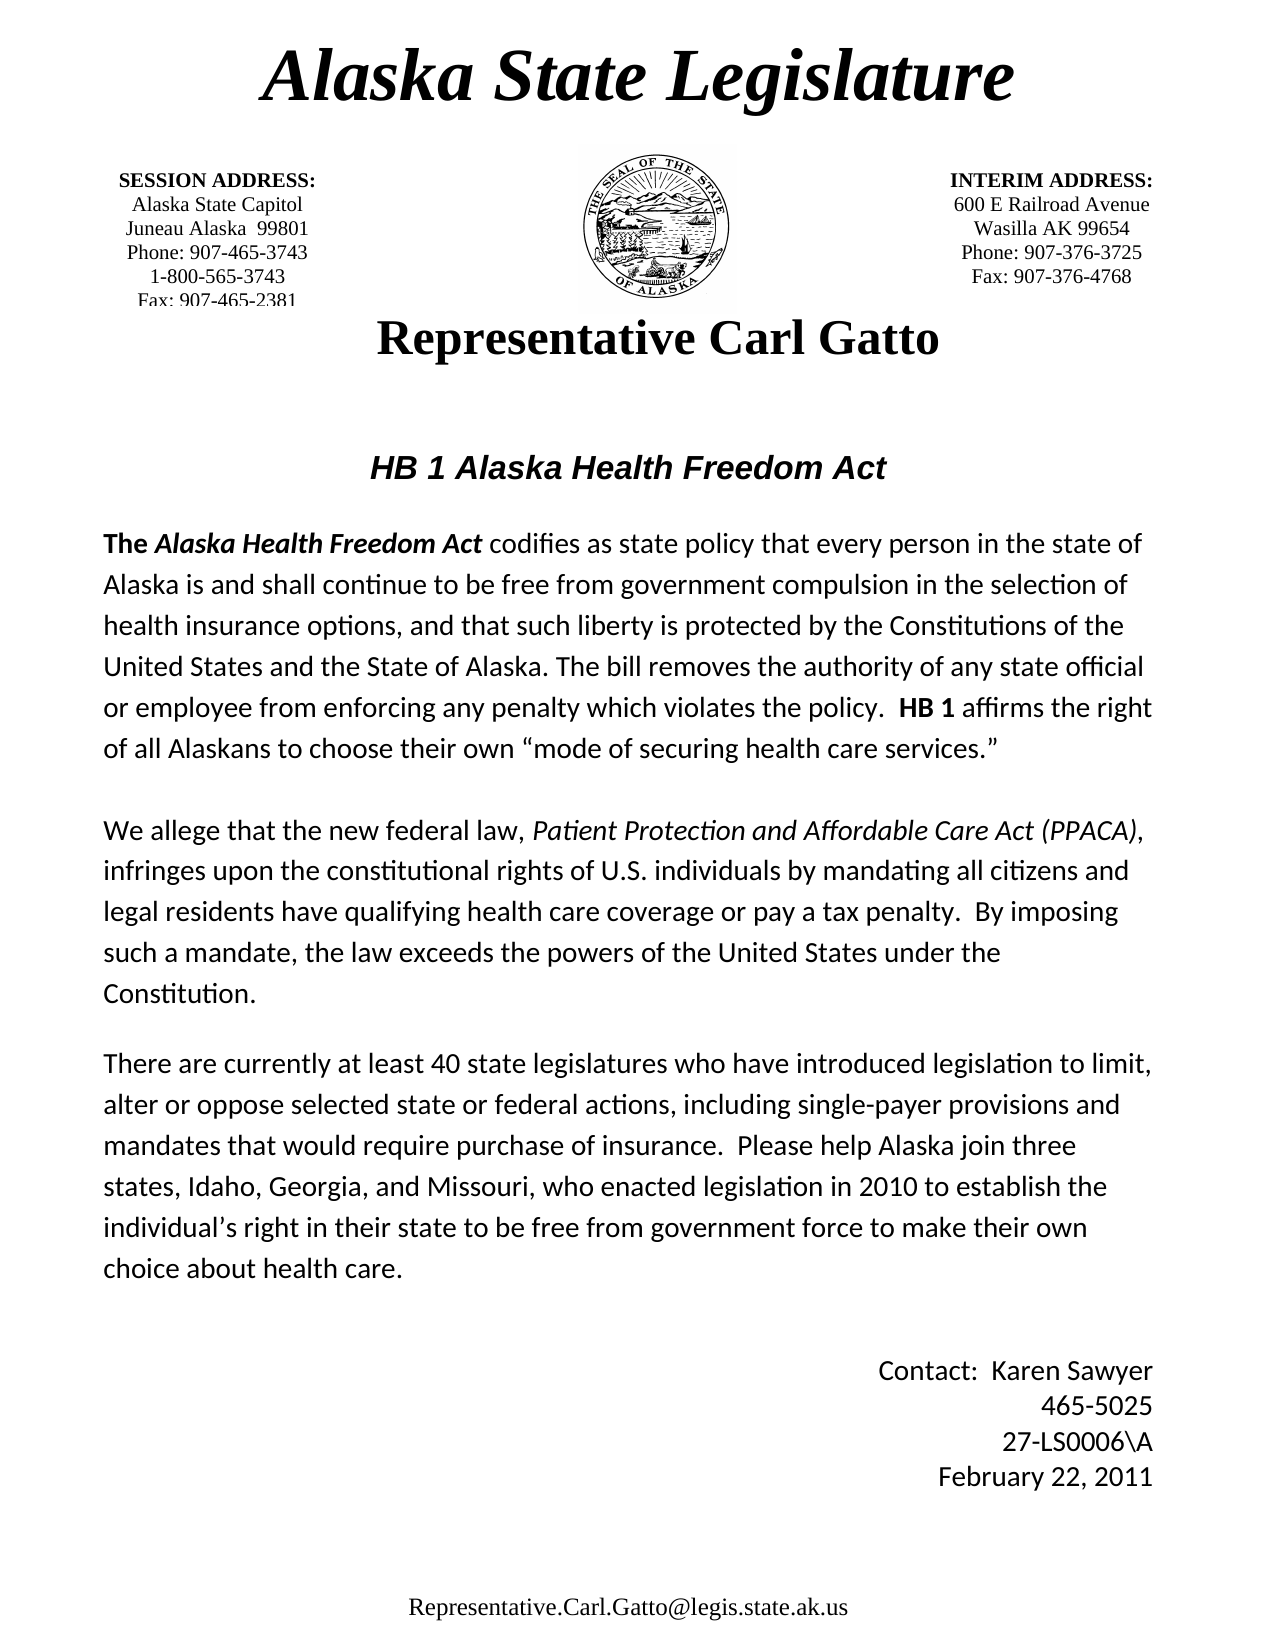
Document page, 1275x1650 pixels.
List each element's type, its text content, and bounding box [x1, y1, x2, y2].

text There are currently at least 40 state legislatures who have introduced legislation to limit, alter or oppose selected state or federal actions, including single-payer provisions and mandates that would require purchase of insurance. Please help Alaska join three states, Idaho, Georgia, and Missouri, who enacted legislation in 2010 to establish the individual’s right in their state to be free from government force to make their own choice about health care. [103, 1045, 1153, 1286]
text HB 1 Alaska Health Freedom Act [103, 448, 1153, 487]
text We allege that the new federal law, Patient Protection and Affordable Care Act (PPACA), infringes upon the constitutional rights of U.S. individuals by mandating all citizens and legal residents have qualifying health care coverage or pay a tax penalty. By imposing such a mandate, the law exceeds the powers of the United States under the Constitution. [103, 812, 1153, 1011]
picture [578, 144, 737, 314]
text The Alaska Health Freedom Act codifies as state policy that every person in the state of Alaska is and shall continue to be free from government compulsion in the selection of health insurance options, and that such liberty is protected by the Constitutions of the United States and the State of Alaska. The bill removes the authority of any state official or employee from enforcing any penalty which violates the policy. HB 1 affirms the right of all Alaskans to choose their own “mode of securing health care services.” [103, 525, 1153, 765]
text Contact: Karen Sawyer [103, 1352, 1153, 1387]
text February 22, 2011 [103, 1458, 1153, 1494]
text 27-LS0006\A [103, 1423, 1153, 1458]
text 465-5025 [103, 1387, 1153, 1423]
